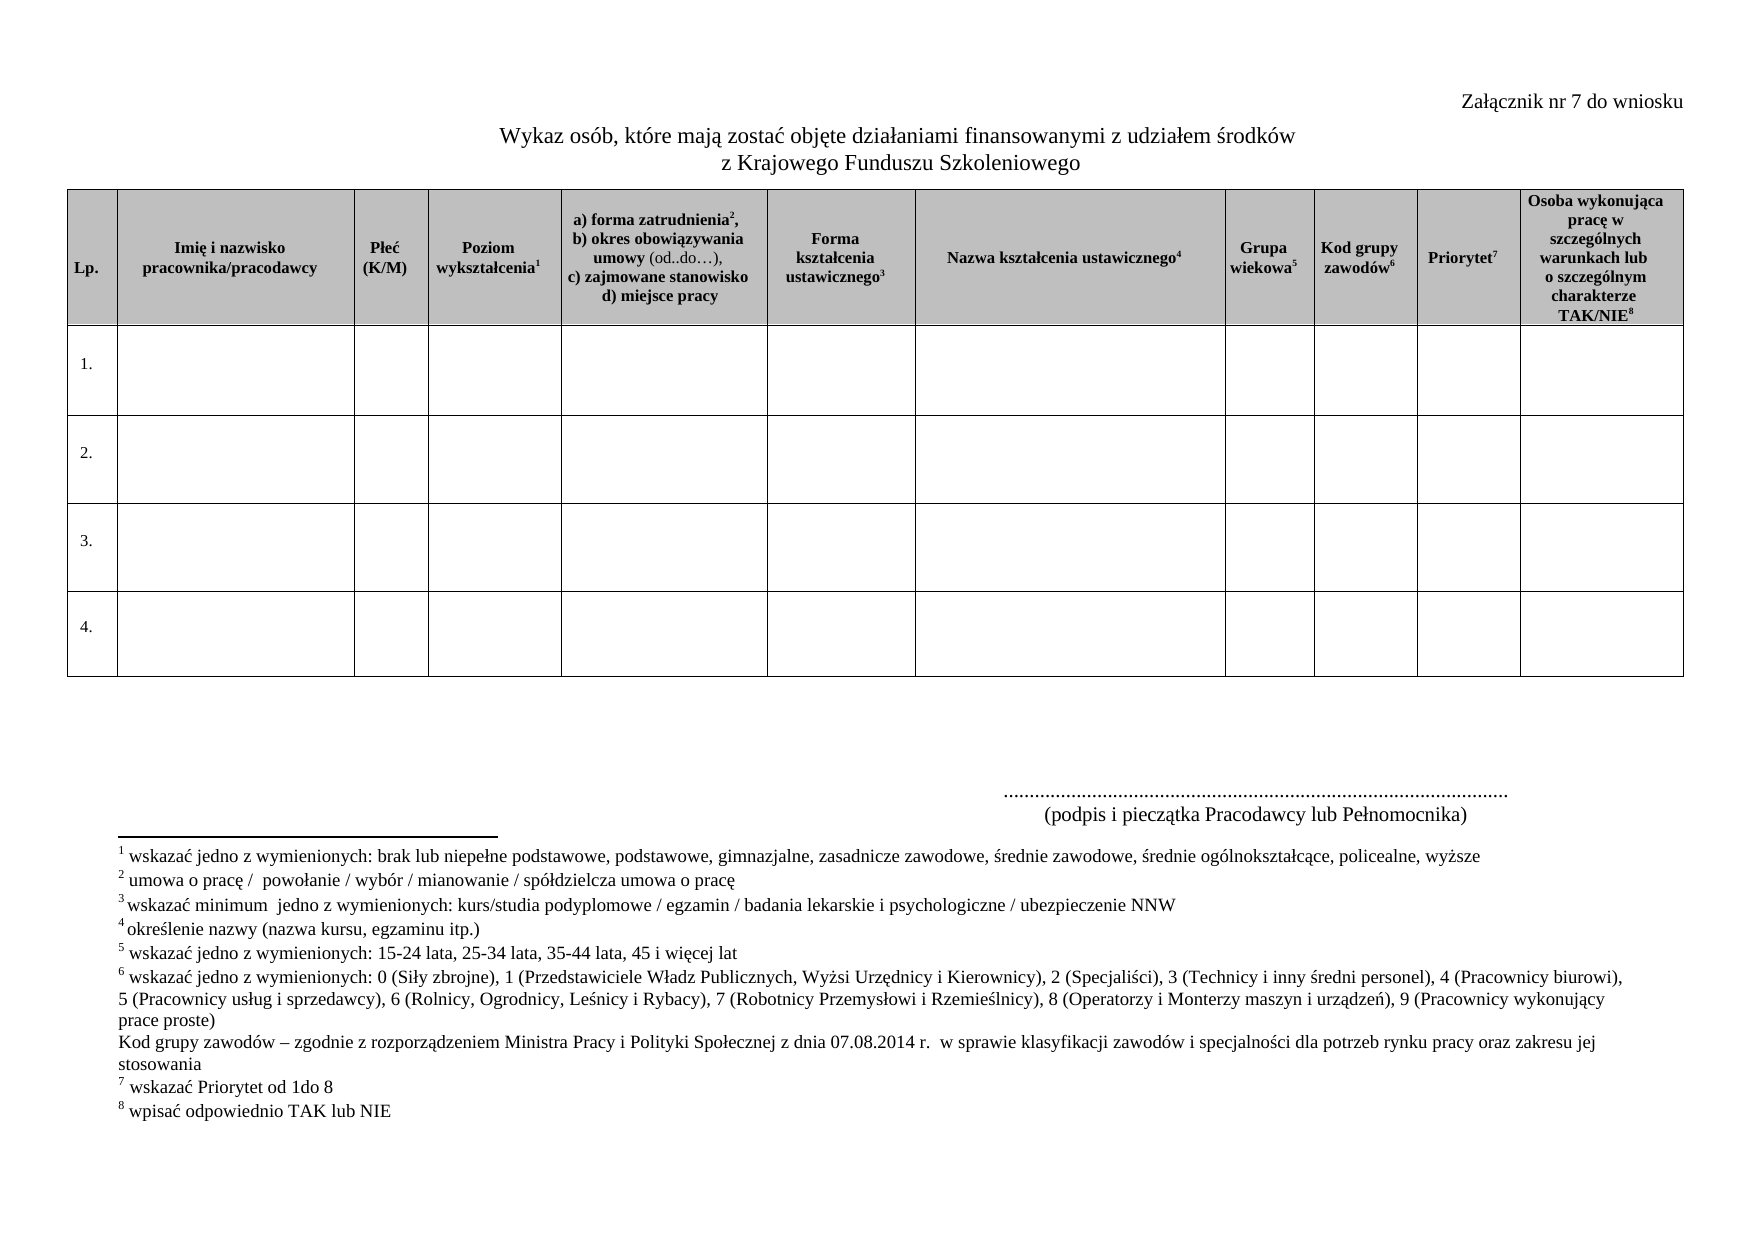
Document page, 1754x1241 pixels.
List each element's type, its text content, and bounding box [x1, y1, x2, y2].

table_cell [768, 592, 915, 676]
table_cell [1315, 416, 1417, 503]
table_cell [768, 416, 915, 503]
table_cell [562, 326, 767, 415]
table_header Imię i nazwisko pracownika/pracodawcy [118, 190, 354, 324]
table_cell [429, 416, 561, 503]
table_cell [1315, 326, 1417, 415]
text Załącznik nr 7 do wniosku [118, 89, 1683, 113]
table_cell [1418, 504, 1520, 591]
table_cell 1. [68, 326, 117, 415]
table_cell [355, 504, 428, 591]
table_cell 2. [68, 416, 117, 503]
table_cell [562, 592, 767, 676]
table_cell [1315, 504, 1417, 591]
table_header Poziom wykształcenia [429, 190, 561, 324]
table_header Forma kształcenia ustawicznego [768, 190, 915, 324]
table_cell [916, 416, 1225, 503]
table_cell [355, 416, 428, 503]
text ................................................................................................. [929, 777, 1636, 802]
table_cell [562, 416, 767, 503]
table_cell 4. [68, 592, 117, 676]
table_header a) forma zatrudnienia, b) okres obowiązywania umowy (od..do…), c) zajmowane stanowisko d) miejsce pracy [562, 190, 767, 324]
table_cell [768, 504, 915, 591]
table_cell [118, 504, 354, 591]
table_cell [916, 504, 1225, 591]
table_cell [1418, 326, 1520, 415]
table_header Priorytet [1418, 190, 1520, 324]
table_cell [1521, 416, 1683, 503]
table_cell [355, 326, 428, 415]
table_cell [1226, 592, 1314, 676]
table_cell [916, 326, 1225, 415]
table_cell [1226, 504, 1314, 591]
table_header Płeć (K/M) [355, 190, 428, 324]
text (podpis i pieczątka Pracodawcy lub Pełnomocnika) [1003, 802, 1619, 826]
table_cell [429, 592, 561, 676]
table_cell [429, 326, 561, 415]
table_cell [429, 504, 561, 591]
table_cell [1315, 592, 1417, 676]
text Wykaz osób, które mają zostać objęte działaniami finansowanymi z udziałem środków z Krajowego Funduszu Szkoleniowego [118, 122, 1683, 175]
table_header Kod grupy zawodów [1315, 190, 1417, 324]
table_cell [916, 592, 1225, 676]
table_header Nazwa kształcenia ustawicznego [916, 190, 1225, 324]
table_cell [1226, 326, 1314, 415]
table_cell [562, 504, 767, 591]
table_header Lp. [68, 190, 117, 324]
table_cell [1521, 326, 1683, 415]
table_cell [1418, 416, 1520, 503]
table_cell [1418, 592, 1520, 676]
table_cell [1521, 504, 1683, 591]
table_cell [118, 326, 354, 415]
table_cell [768, 326, 915, 415]
table_cell [1226, 416, 1314, 503]
table_cell [355, 592, 428, 676]
table_cell [118, 592, 354, 676]
table_header Osoba wykonująca pracę w szczególnych warunkach lub o szczególnym charakterze TAK/NIE [1521, 190, 1683, 324]
table_cell [1521, 592, 1683, 676]
table_header Grupa wiekowa [1226, 190, 1314, 324]
table_cell [118, 416, 354, 503]
table_cell 3. [68, 504, 117, 591]
